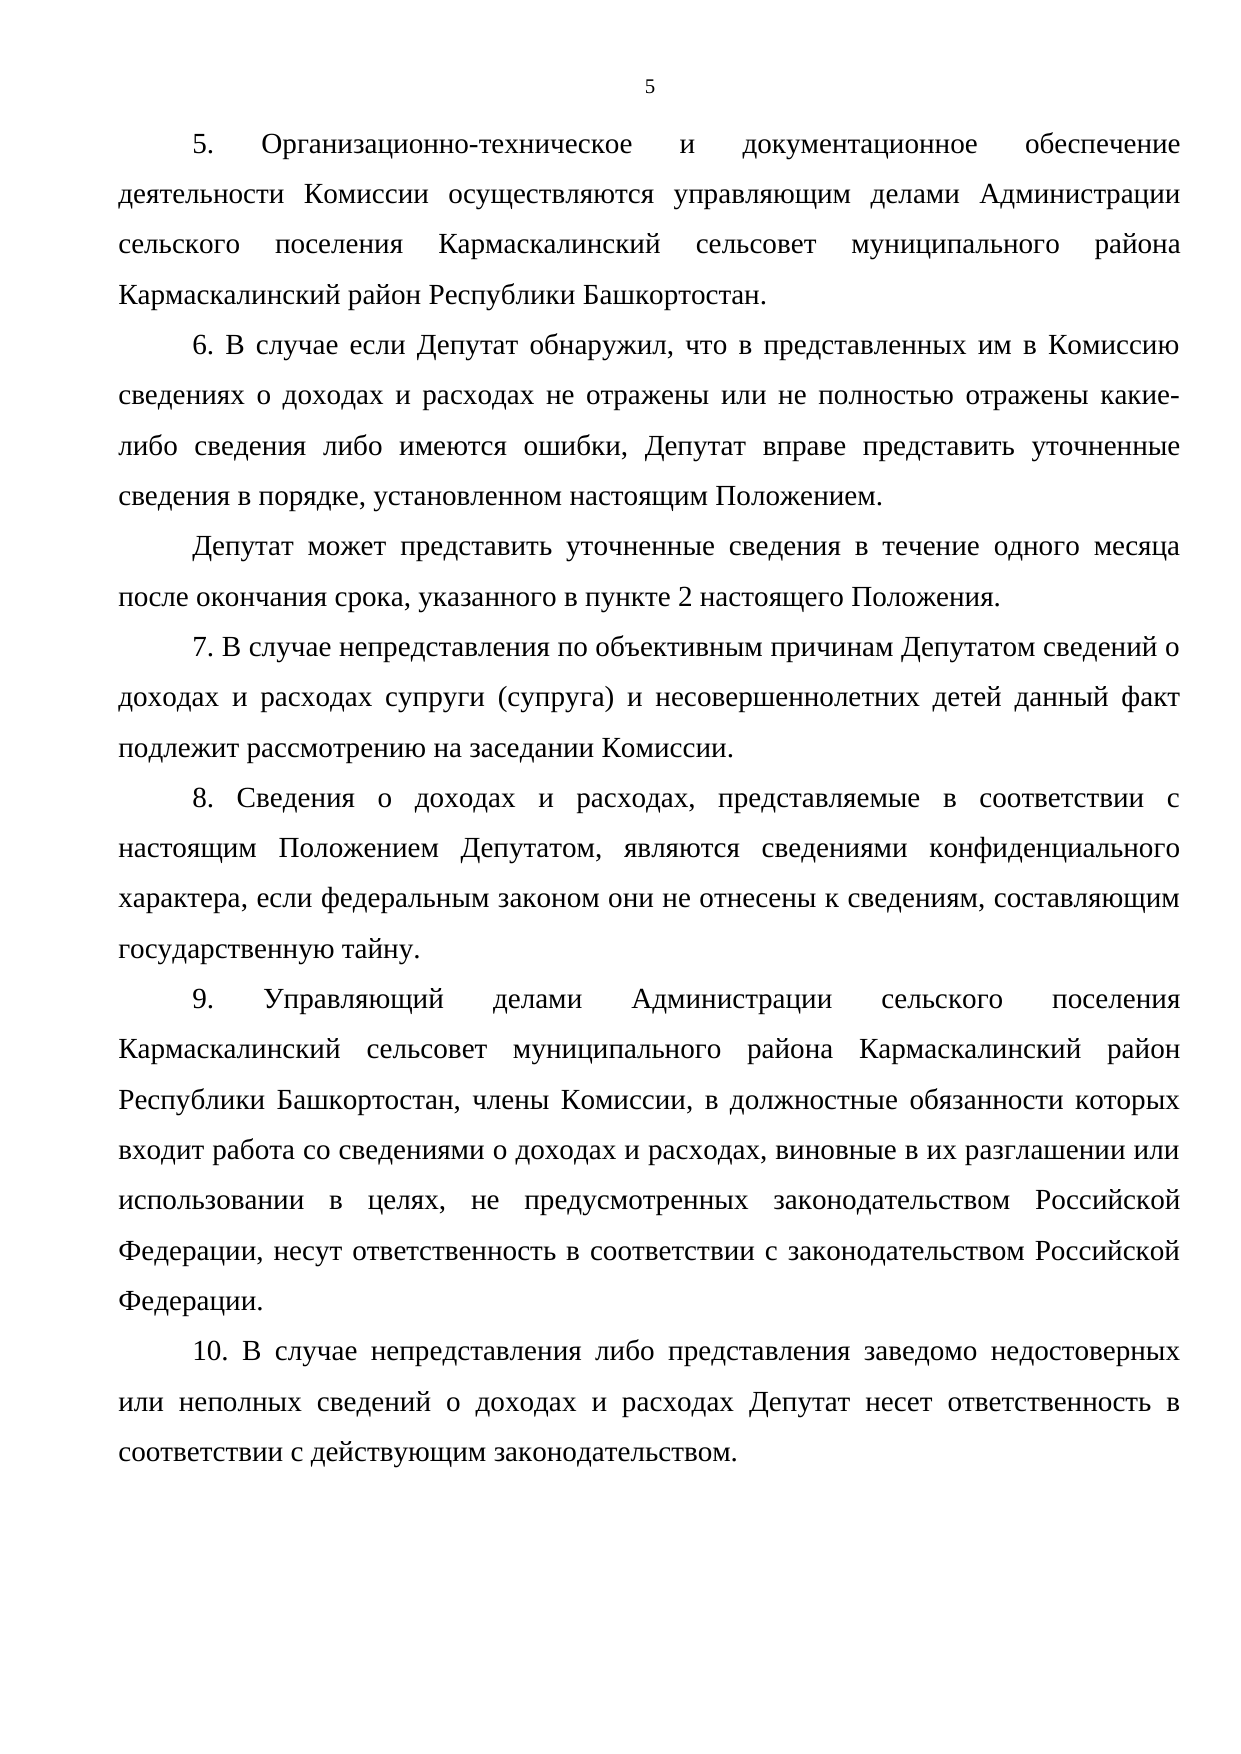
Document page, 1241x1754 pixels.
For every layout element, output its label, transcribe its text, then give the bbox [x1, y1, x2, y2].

text 5. Организационно-техническое и документационное обеспечение деятельности Комиссии осуществляются управляющим делами Администрации сельского поселения Кармаскалинский сельсовет муниципального района Кармаскалинский район Республики Башкортостан. [118, 126, 1181, 310]
text 7. В случае непредставления по объективным причинам Депутатом сведений о доходах и расходах супруги (супруга) и несовершеннолетних детей данный факт подлежит рассмотрению на заседании Комиссии. [118, 629, 1181, 763]
text Депутат может представить уточненные сведения в течение одного месяца после окончания срока, указанного в пункте 2 настоящего Положения. [118, 528, 1181, 612]
text 10. В случае непредставления либо представления заведомо недостоверных или неполных сведений о доходах и расходах Депутат несет ответственность в соответствии с действующим законодательством. [118, 1333, 1181, 1468]
text 6. В случае если Депутат обнаружил, что в представленных им в Комиссию сведениях о доходах и расходах не отражены или не полностью отражены какие-либо сведения либо имеются ошибки, Депутат вправе представить уточненные сведения в порядке, установленном настоящим Положением. [118, 327, 1181, 512]
text 8. Сведения о доходах и расходах, представляемые в соответствии с настоящим Положением Депутатом, являются сведениями конфиденциального характера, если федеральным законом они не отнесены к сведениям, составляющим государственную тайну. [118, 780, 1181, 964]
text 9. Управляющий делами Администрации сельского поселения Кармаскалинский сельсовет муниципального района Кармаскалинский район Республики Башкортостан, члены Комиссии, в должностные обязанности которых входит работа со сведениями о доходах и расходах, виновные в их разглашении или использовании в целях, не предусмотренных законодательством Российской Федерации, несут ответственность в соответствии с законодательством Российской Федерации. [118, 981, 1181, 1317]
